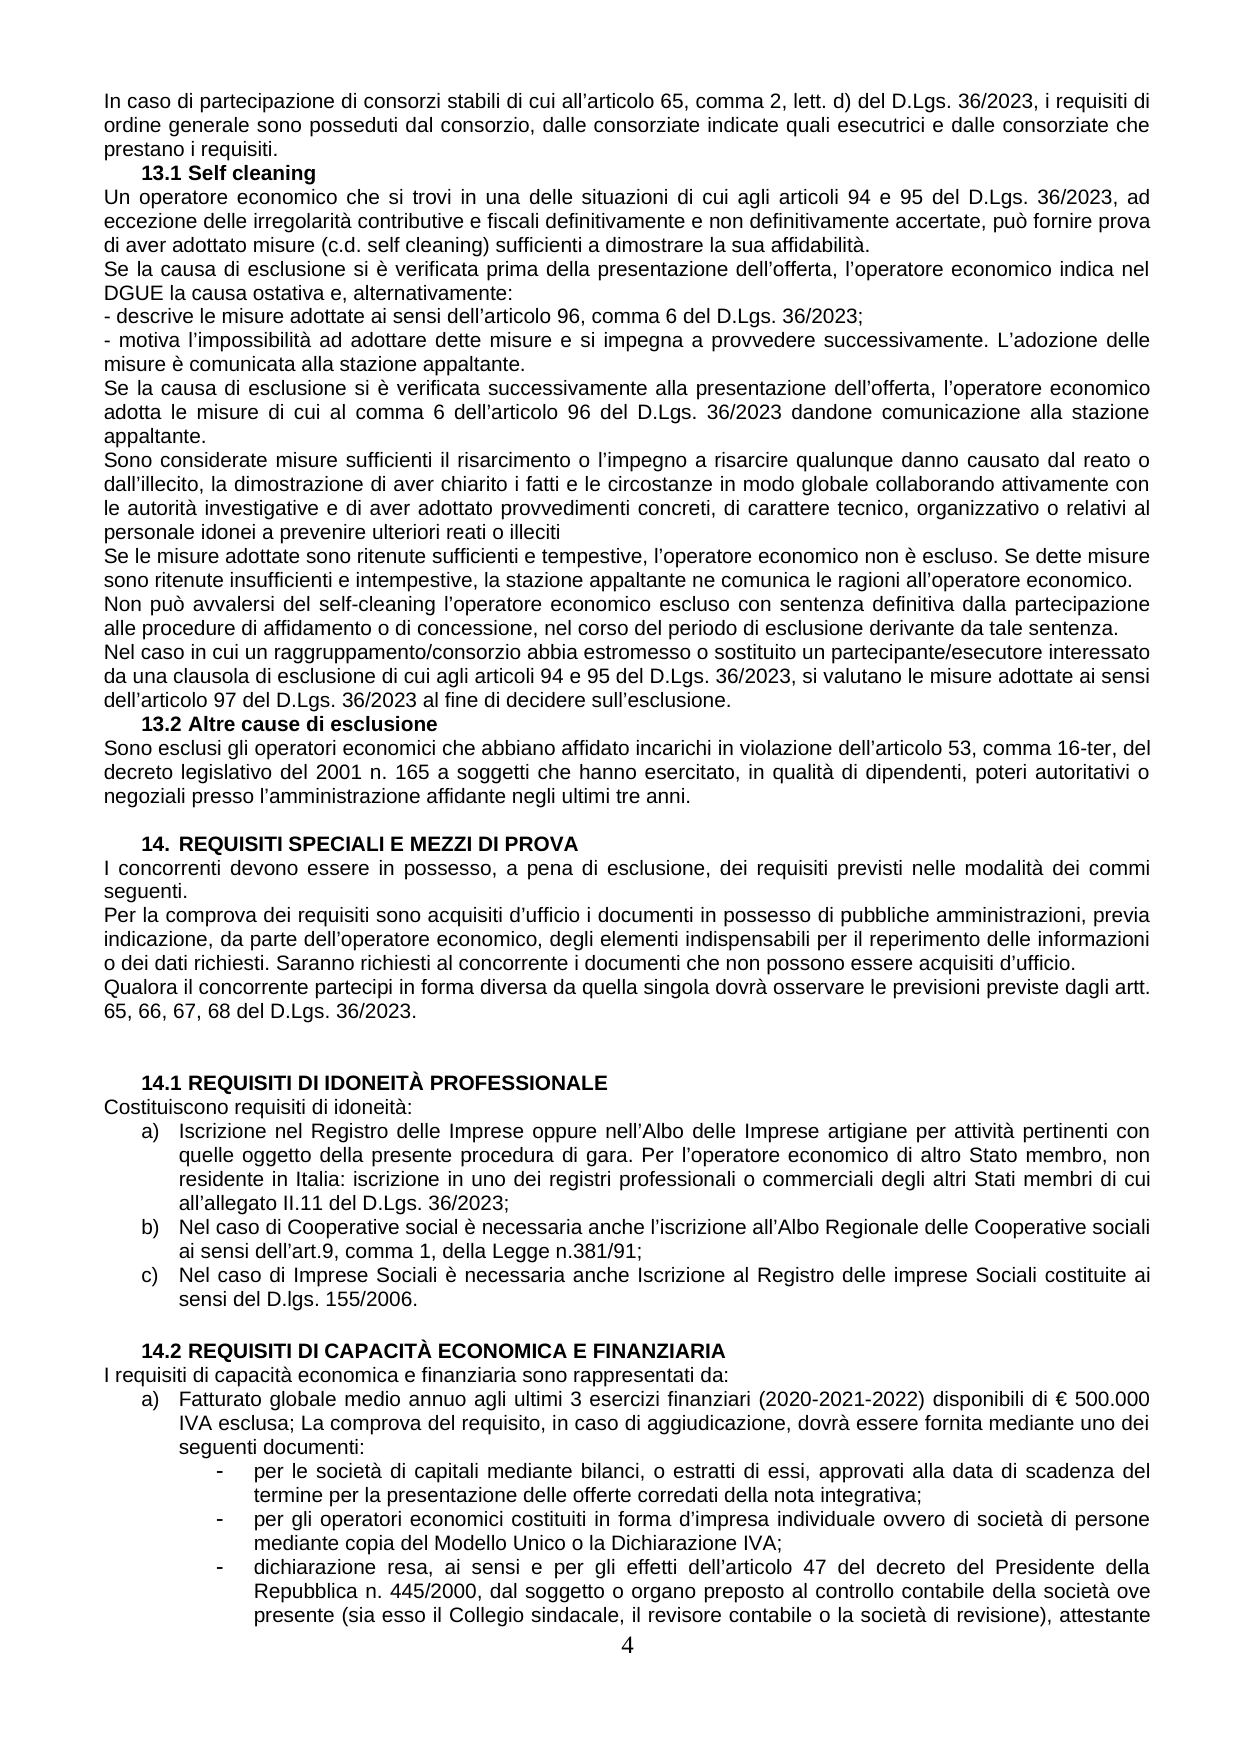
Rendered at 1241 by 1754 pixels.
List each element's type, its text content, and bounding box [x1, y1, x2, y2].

text Qualora il concorrente partecipi in forma diversa da quella singola dovrà osservare le previsioni previste dagli artt. 65, 66, 67, 68 del D.Lgs. 36/2023. [103, 975, 1152, 1023]
list REQUISITI SPECIALI E MEZZI DI PROVA [141, 831, 1152, 855]
list per gli operatori economici costituiti in forma d’impresa individuale ovvero di società di persone mediante copia del Modello Unico o la Dichiarazione IVA; [216, 1507, 1152, 1555]
text Non può avvalersi del self-cleaning l’operatore economico escluso con sentenza definitiva dalla partecipazione alle procedure di affidamento o di concessione, nel corso del periodo di esclusione derivante da tale sentenza. [103, 592, 1152, 640]
text - motiva l’impossibilità ad adottare dette misure e si impegna a provvedere successivamente. L’adozione delle misure è comunicata alla stazione appaltante. [103, 328, 1152, 376]
text Sono considerate misure sufficienti il risarcimento o l’impegno a risarcire qualunque danno causato dal reato o dall’illecito, la dimostrazione di aver chiarito i fatti e le circostanze in modo globale collaborando attivamente con le autorità investigative e di aver adottato provvedimenti concreti, di carattere tecnico, organizzativo o relativi al personale idonei a prevenire ulteriori reati o illeciti [103, 448, 1152, 544]
text In caso di partecipazione di consorzi stabili di cui all’articolo 65, comma 2, lett. d) del D.Lgs. 36/2023, i requisiti di ordine generale sono posseduti dal consorzio, dalle consorziate indicate quali esecutrici e dalle consorziate che prestano i requisiti. [103, 89, 1152, 161]
list Altre cause di esclusione [141, 712, 1152, 736]
list Self cleaning [141, 161, 1152, 184]
text Se la causa di esclusione si è verificata prima della presentazione dell’offerta, l’operatore economico indica nel DGUE la causa ostativa e, alternativamente: [103, 256, 1152, 304]
text Per la comprova dei requisiti sono acquisiti d’ufficio i documenti in possesso di pubbliche amministrazioni, previa indicazione, da parte dell’operatore economico, degli elementi indispensabili per il reperimento delle informazioni o dei dati richiesti. Saranno richiesti al concorrente i documenti che non possono essere acquisiti d’ufficio. [103, 903, 1152, 975]
list per le società di capitali mediante bilanci, o estratti di essi, approvati alla data di scadenza del termine per la presentazione delle offerte corredati della nota integrativa; [216, 1459, 1152, 1507]
text I requisiti di capacità economica e finanziaria sono rappresentati da: [103, 1363, 1152, 1387]
list REQUISITI DI IDONEITÀ PROFESSIONALE [141, 1071, 1152, 1095]
text Un operatore economico che si trovi in una delle situazioni di cui agli articoli 94 e 95 del D.Lgs. 36/2023, ad eccezione delle irregolarità contributive e fiscali definitivamente e non definitivamente accertate, può fornire prova di aver adottato misure (c.d. self cleaning) sufficienti a dimostrare la sua affidabilità. [103, 184, 1152, 256]
list Iscrizione nel Registro delle Imprese oppure nell’Albo delle Imprese artigiane per attività pertinenti con quelle oggetto della presente procedura di gara. Per l’operatore economico di altro Stato membro, non residente in Italia: iscrizione in uno dei registri professionali o commerciali degli altri Stati membri di cui all’allegato II.11 del D.Lgs. 36/2023; [141, 1119, 1152, 1215]
list Fatturato globale medio annuo agli ultimi 3 esercizi finanziari (2020-2021-2022) disponibili di € 500.000 IVA esclusa; La comprova del requisito, in caso di aggiudicazione, dovrà essere fornita mediante uno dei seguenti documenti: [141, 1387, 1152, 1459]
text Costituiscono requisiti di idoneità: [103, 1095, 1152, 1119]
text I concorrenti devono essere in possesso, a pena di esclusione, dei requisiti previsti nelle modalità dei commi seguenti. [103, 855, 1152, 903]
text Se le misure adottate sono ritenute sufficienti e tempestive, l’operatore economico non è escluso. Se dette misure sono ritenute insufficienti e intempestive, la stazione appaltante ne comunica le ragioni all’operatore economico. [103, 544, 1152, 592]
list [216, 1555, 1152, 1627]
list Nel caso di Cooperative social è necessaria anche l’iscrizione all’Albo Regionale delle Cooperative sociali ai sensi dell’art.9, comma 1, della Legge n.381/91; [141, 1215, 1152, 1263]
text Se la causa di esclusione si è verificata successivamente alla presentazione dell’offerta, l’operatore economico adotta le misure di cui al comma 6 dell’articolo 96 del D.Lgs. 36/2023 dandone comunicazione alla stazione appaltante. [103, 376, 1152, 448]
list Nel caso di Imprese Sociali è necessaria anche Iscrizione al Registro delle imprese Sociali costituite ai sensi del D.lgs. 155/2006. [141, 1263, 1152, 1311]
text Sono esclusi gli operatori economici che abbiano affidato incarichi in violazione dell’articolo 53, comma 16-ter, del decreto legislativo del 2001 n. 165 a soggetti che hanno esercitato, in qualità di dipendenti, poteri autoritativi o negoziali presso l’amministrazione affidante negli ultimi tre anni. [103, 736, 1152, 807]
text - descrive le misure adottate ai sensi dell’articolo 96, comma 6 del D.Lgs. 36/2023; [103, 304, 1152, 328]
text Nel caso in cui un raggruppamento/consorzio abbia estromesso o sostituito un partecipante/esecutore interessato da una clausola di esclusione di cui agli articoli 94 e 95 del D.Lgs. 36/2023, si valutano le misure adottate ai sensi dell’articolo 97 del D.Lgs. 36/2023 al fine di decidere sull’esclusione. [103, 640, 1152, 712]
list REQUISITI DI CAPACITÀ ECONOMICA E FINANZIARIA [141, 1339, 1152, 1363]
